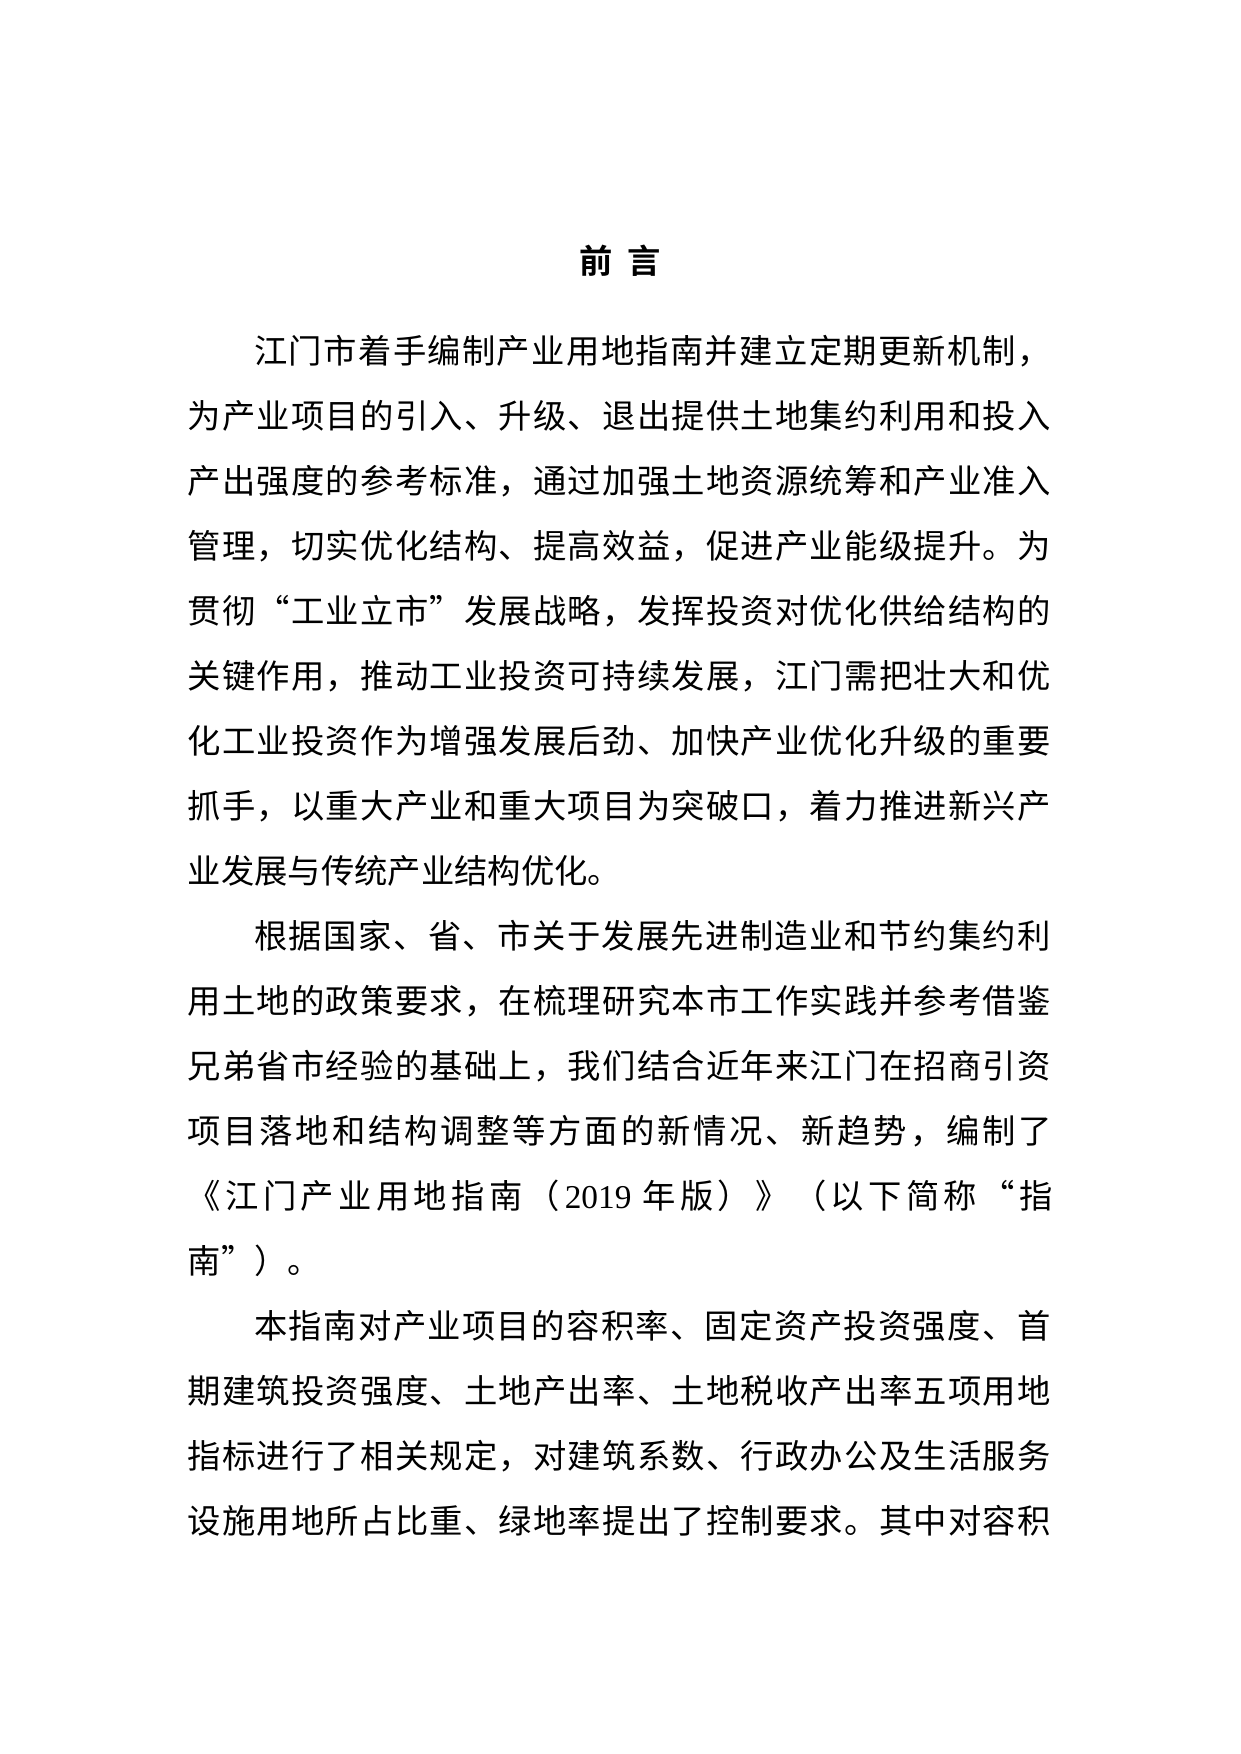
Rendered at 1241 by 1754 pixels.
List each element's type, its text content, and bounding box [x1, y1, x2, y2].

text 前 言 [187, 227, 1053, 292]
text 江门市着手编制产业用地指南并建立定期更新机制，为产业项目的引入、升级、退出提供土地集约利用和投入产出强度的参考标准，通过加强土地资源统筹和产业准入管理，切实优化结构、提高效益，促进产业能级提升。为贯彻“工业立市”发展战略，发挥投资对优化供给结构的关键作用，推动工业投资可持续发展，江门需把壮大和优化工业投资作为增强发展后劲、加快产业优化升级的重要抓手，以重大产业和重大项目为突破口，着力推进新兴产业发展与传统产业结构优化。 [187, 317, 1053, 902]
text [187, 1292, 1053, 1552]
text 根据国家、省、市关于发展先进制造业和节约集约利用土地的政策要求，在梳理研究本市工作实践并参考借鉴兄弟省市经验的基础上，我们结合近年来江门在招商引资、项目落地和结构调整等方面的新情况、新趋势，编制了《江门产业用地指南（2019年版）》（以下简称“指南”）。 [187, 902, 1053, 1292]
